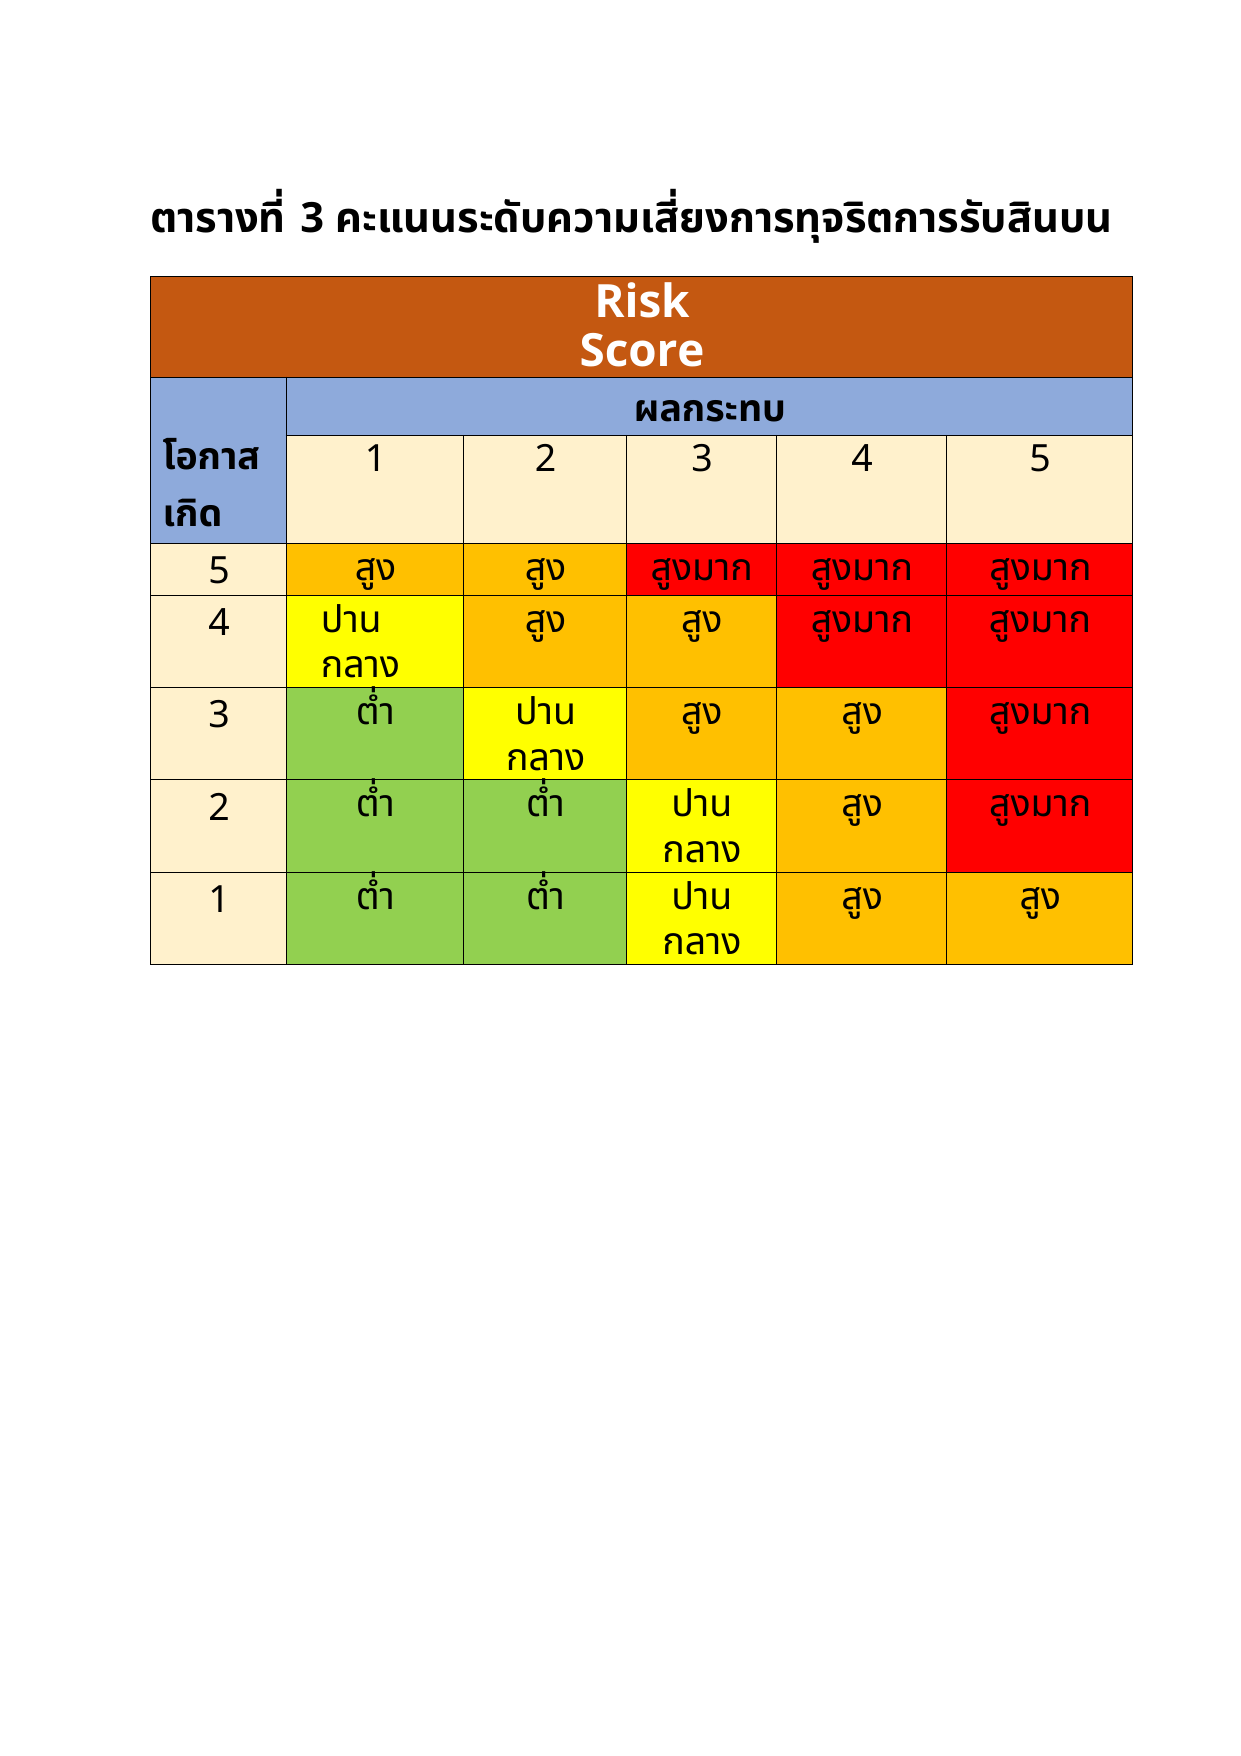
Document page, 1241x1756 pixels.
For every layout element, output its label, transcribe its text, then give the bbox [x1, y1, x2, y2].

table_cell 3 [151, 688, 286, 779]
table_cell สูง [947, 873, 1132, 964]
table_cell สูง [777, 688, 946, 779]
table_cell ปานกลาง [464, 688, 626, 779]
table_cell สูงมาก [947, 544, 1132, 595]
table_cell สูง [777, 780, 946, 872]
table_cell 4 [151, 596, 286, 687]
text ตารางที่ 3 คะแนนระดับความเสี่ยงการทุจริตการรับสินบน [150, 188, 1240, 251]
table_cell ต่ำ [464, 873, 626, 964]
table_cell สูงมาก [947, 688, 1132, 779]
table_cell 4 [777, 436, 946, 543]
table_cell 2 [151, 780, 286, 872]
table_cell สูงมาก [947, 596, 1132, 687]
table_cell 2 [464, 436, 626, 543]
table_cell สูง [777, 873, 946, 964]
table_cell สูงมาก [777, 544, 946, 595]
table_cell 1 [287, 436, 463, 543]
table_cell โอกาสเกิด [151, 378, 286, 543]
table_cell สูง [464, 544, 626, 595]
table_cell สูงมาก [777, 596, 946, 687]
table_cell ต่ำ [464, 780, 626, 872]
table_cell สูงมาก [627, 544, 776, 595]
table_cell สูงมาก [947, 780, 1132, 872]
table_cell 3 [627, 436, 776, 543]
table_cell ผลกระทบ [287, 378, 1132, 435]
table_cell 1 [151, 873, 286, 964]
table_cell สูง [627, 596, 776, 687]
table_cell ต่ำ [287, 873, 463, 964]
table_cell ต่ำ [287, 780, 463, 872]
table_cell ต่ำ [287, 688, 463, 779]
table_cell สูง [464, 596, 626, 687]
table_cell ปานกลาง [627, 780, 776, 872]
table_cell สูง [287, 544, 463, 595]
table_header Risk Score [151, 277, 1132, 377]
table_cell ปานกลาง [287, 596, 463, 687]
table_cell ปานกลาง [627, 873, 776, 964]
table_cell 5 [151, 544, 286, 595]
table_cell สูง [627, 688, 776, 779]
table_cell 5 [947, 436, 1132, 543]
